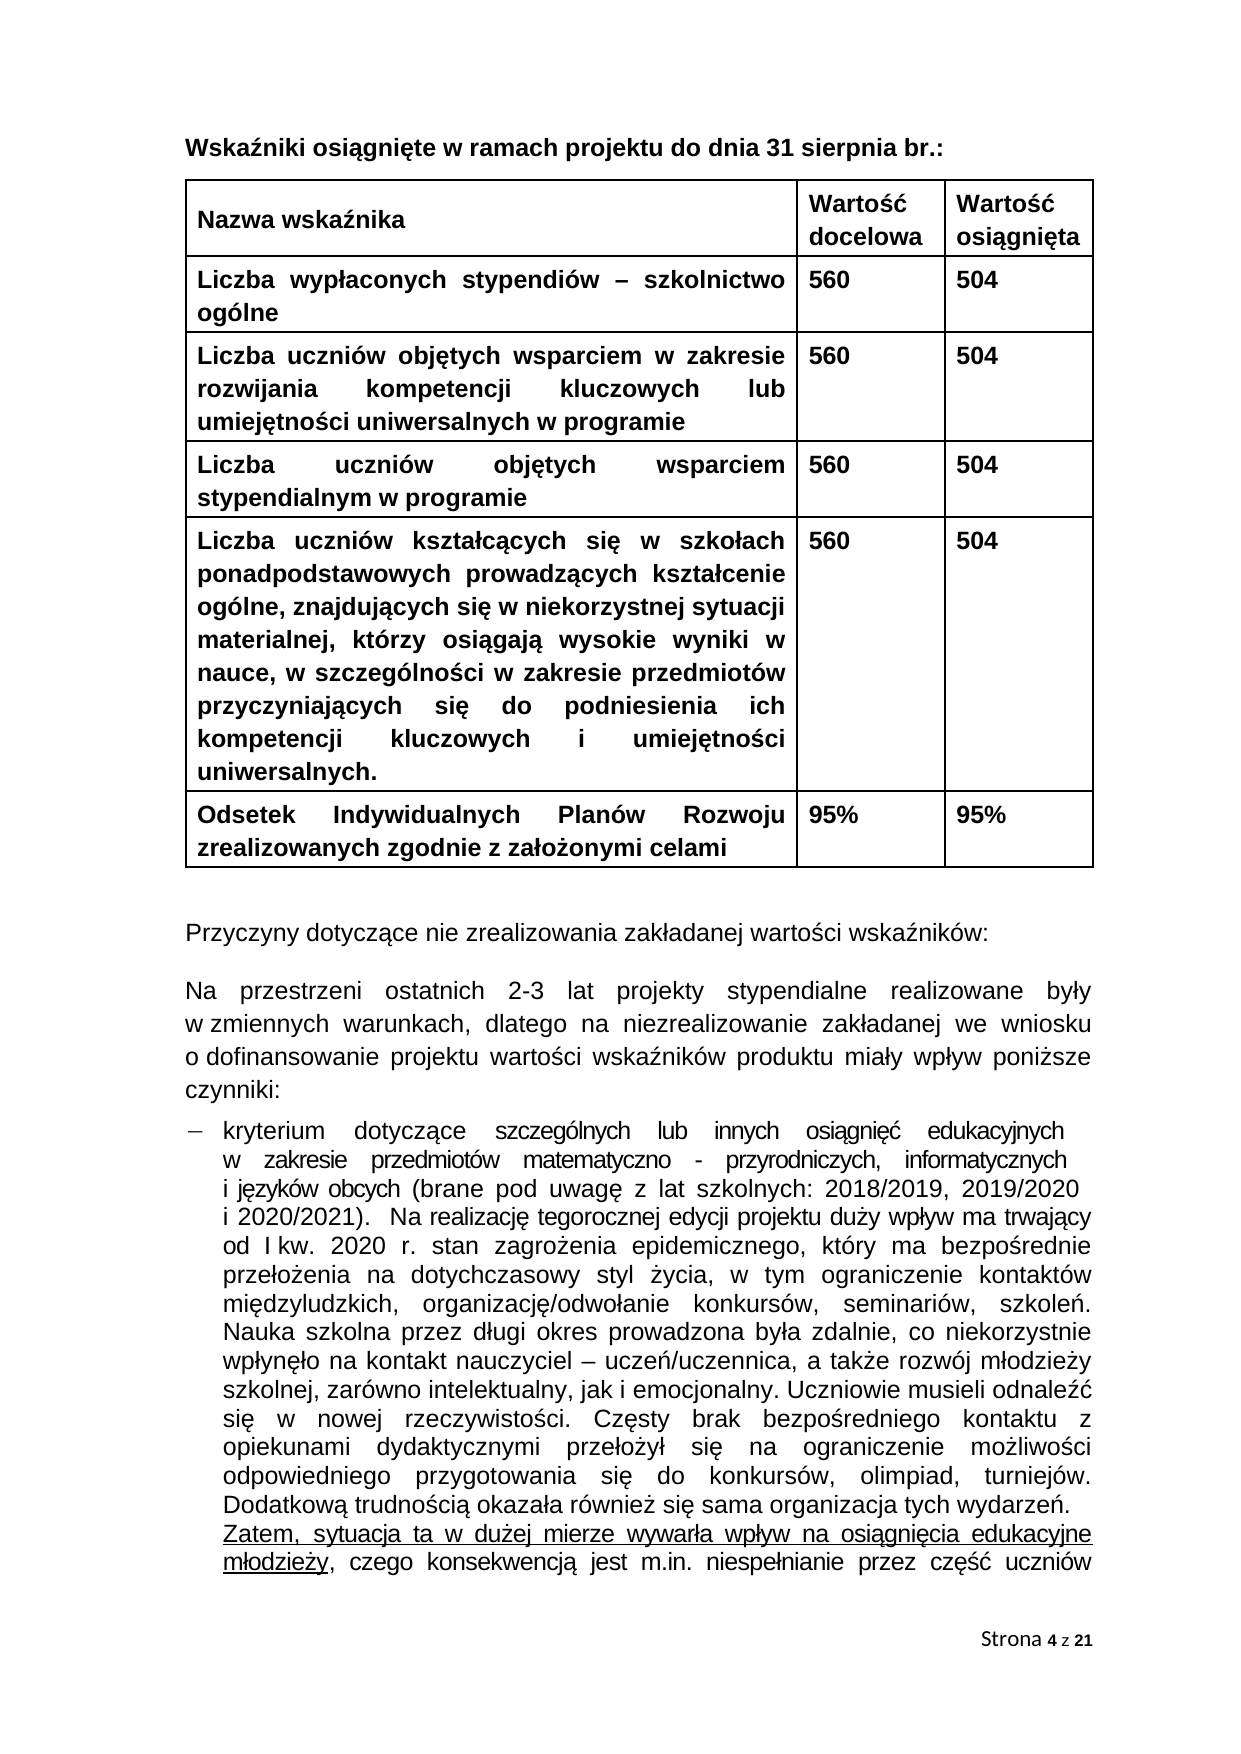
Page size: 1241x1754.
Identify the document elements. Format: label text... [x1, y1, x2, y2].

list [223, 1545, 1093, 1576]
table_cell Liczba uczniów objętych wsparciem w zakresie rozwijania kompetencji kluczowych lub umiejętności uniwersalnych w programie [187, 333, 796, 439]
table_cell 560 [798, 518, 944, 790]
table_cell 504 [946, 257, 1092, 331]
text Wskaźniki osiągnięte w ramach projektu do dnia 31 sierpnia br.: [185, 133, 1093, 162]
table_cell 504 [946, 442, 1092, 516]
table_cell 560 [798, 442, 944, 516]
table_header Wartość docelowa [798, 181, 944, 254]
table_cell 504 [946, 333, 1092, 439]
table_cell Liczba uczniów kształcących się w szkołach ponadpodstawowych prowadzących kształcenie ogólne, znajdujących się w niekorzystnej sytuacji materialnej, którzy osiągają wysokie wyniki w nauce, w szczególności w zakresie przedmiotów przyczyniających się do podniesienia ich kompetencji kluczowych i umiejętności uniwersalnych. [187, 518, 796, 790]
table_cell Liczba uczniów objętych wsparciem stypendialnym w programie [187, 442, 796, 516]
text Na przestrzeni ostatnich 2-3 lat projekty stypendialne realizowane były w zmiennych warunkach, dlatego na niezrealizowanie zakładanej we wniosku o dofinansowanie projektu wartości wskaźników produktu miały wpływ poniższe czynniki: [185, 976, 1093, 1103]
table_cell 95% [946, 792, 1092, 866]
list kryterium dotyczące szczególnych lub innych osiągnięć edukacyjnych w zakresie przedmiotów matematyczno - przyrodniczych, informatycznych i języków obcych (brane pod uwagę z lat szkolnych: 2018/2019, 2019/2020 i 2020/2021). Na realizację tegorocznej edycji projektu duży wpływ ma trwający od I kw. 2020 r. stan zagrożenia epidemicznego, który ma bezpośrednie przełożenia na dotychczasowy styl życia, w tym ograniczenie kontaktów międzyludzkich, organizację/odwołanie konkursów, seminariów, szkoleń. Nauka szkolna przez długi okres prowadzona była zdalnie, co niekorzystnie wpłynęło na kontakt nauczyciel – uczeń/uczennica, a także rozwój młodzieży szkolnej, zarówno intelektualny, jak i emocjonalny. Uczniowie musieli odnaleźć się w nowej rzeczywistości. Częsty brak bezpośredniego kontaktu z opiekunami dydaktycznymi przełożył się na ograniczenie możliwości odpowiedniego przygotowania się do konkursów, olimpiad, turniejów. Dodatkową trudnością okazała również się sama organizacja tych wydarzeń. [185, 1116, 1093, 1519]
table_header Nazwa wskaźnika [187, 181, 796, 254]
table_cell Liczba wypłaconych stypendiów – szkolnictwo ogólne [187, 257, 796, 331]
table_cell 560 [798, 333, 944, 439]
table_cell 504 [946, 518, 1092, 790]
table_cell Odsetek Indywidualnych Planów Rozwoju zrealizowanych zgodnie z założonymi celami [187, 792, 796, 866]
text Przyczyny dotyczące nie zrealizowania zakładanej wartości wskaźników: [185, 918, 1093, 946]
table_header Wartość osiągnięta [946, 181, 1092, 254]
table_cell 560 [798, 257, 944, 331]
table_cell 95% [798, 792, 944, 866]
